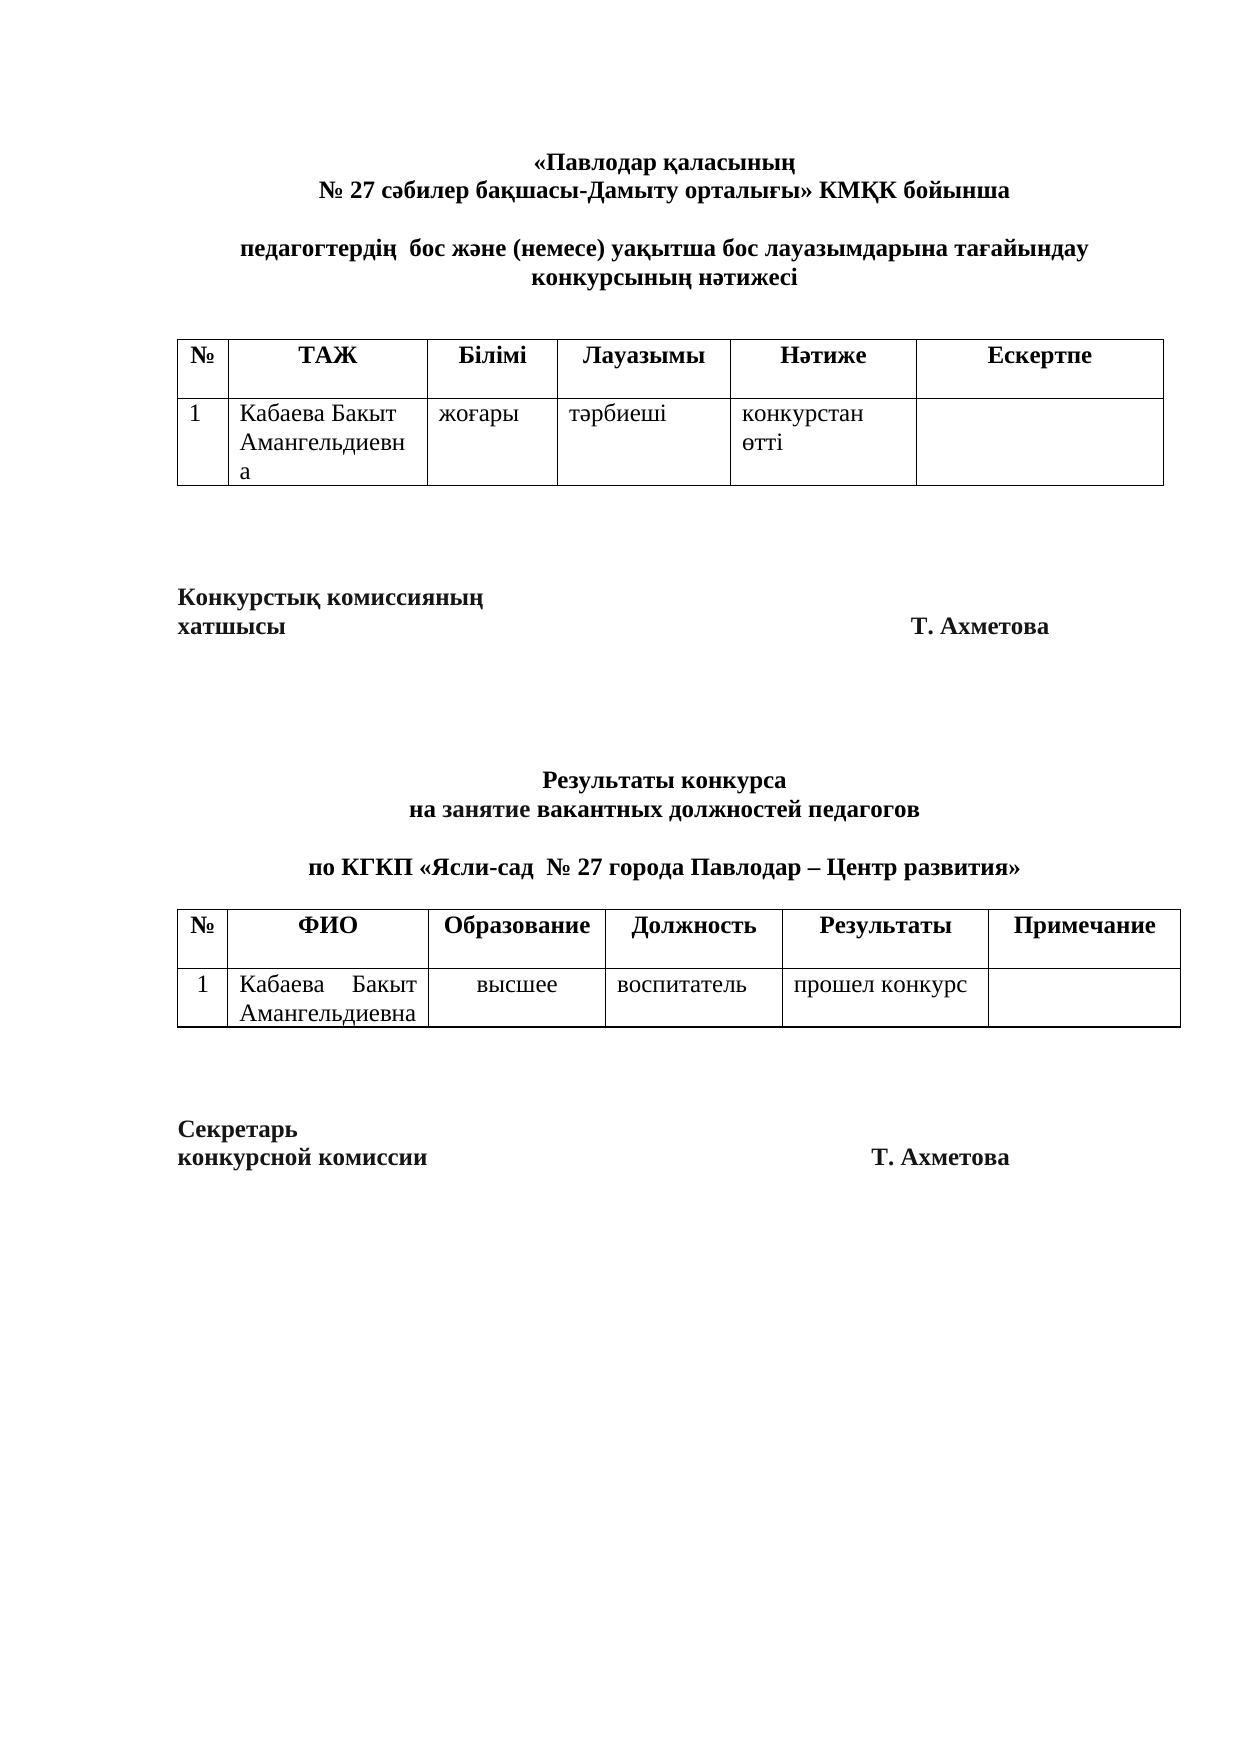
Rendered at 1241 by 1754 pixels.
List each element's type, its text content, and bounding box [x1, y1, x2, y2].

table_cell воспитатель [606, 969, 782, 1026]
table_cell 1 [178, 399, 228, 485]
table_cell прошел конкурс [783, 969, 988, 1026]
table_cell [917, 399, 1163, 485]
text конкурсной комиссии Т. Ахметова [177, 1142, 1152, 1171]
text по КГКП «Ясли-сад № 27 города Павлодар – Центр развития» [177, 852, 1152, 881]
table_cell [989, 969, 1180, 1026]
text хатшысы Т. Ахметова [177, 611, 1152, 640]
table_header Результаты [783, 910, 988, 968]
text № 27 сәбилер бақшасы-Дамыту орталығы» КМҚК бойынша [177, 176, 1152, 204]
table_cell жоғары [428, 399, 557, 485]
table_cell конкурстан өтті [731, 399, 916, 485]
text Результаты конкурса [177, 766, 1152, 794]
table_header Нәтиже [731, 340, 916, 397]
table_header Примечание [989, 910, 1180, 968]
table_header № [178, 340, 228, 397]
table_cell тәрбиеші [558, 399, 730, 485]
table_header Образование [429, 910, 605, 968]
text на занятие вакантных должностей педагогов [177, 794, 1152, 823]
table_cell 1 [178, 969, 227, 1026]
table_header Должность [606, 910, 782, 968]
table_header ФИО [228, 910, 428, 968]
text педагогтердің бос және (немесе) уақытша бос лауазымдарына тағайындау конкурсының нәтижесі [177, 233, 1152, 291]
table_header Білімі [428, 340, 557, 397]
text Секретарь [177, 1114, 1152, 1142]
text Конкурстық комиссияның [177, 582, 1152, 611]
text «Павлодар қаласының [177, 147, 1152, 176]
table_header № [178, 910, 227, 968]
table_header Лауазымы [558, 340, 730, 397]
table_header Ескертпе [917, 340, 1163, 397]
table_cell Кабаева Бакыт Амангельдиевна [228, 969, 428, 1026]
table_cell высшее [429, 969, 605, 1026]
table_cell Кабаева Бакыт Амангельдиевна [229, 399, 427, 485]
table_header ТАЖ [229, 340, 427, 397]
